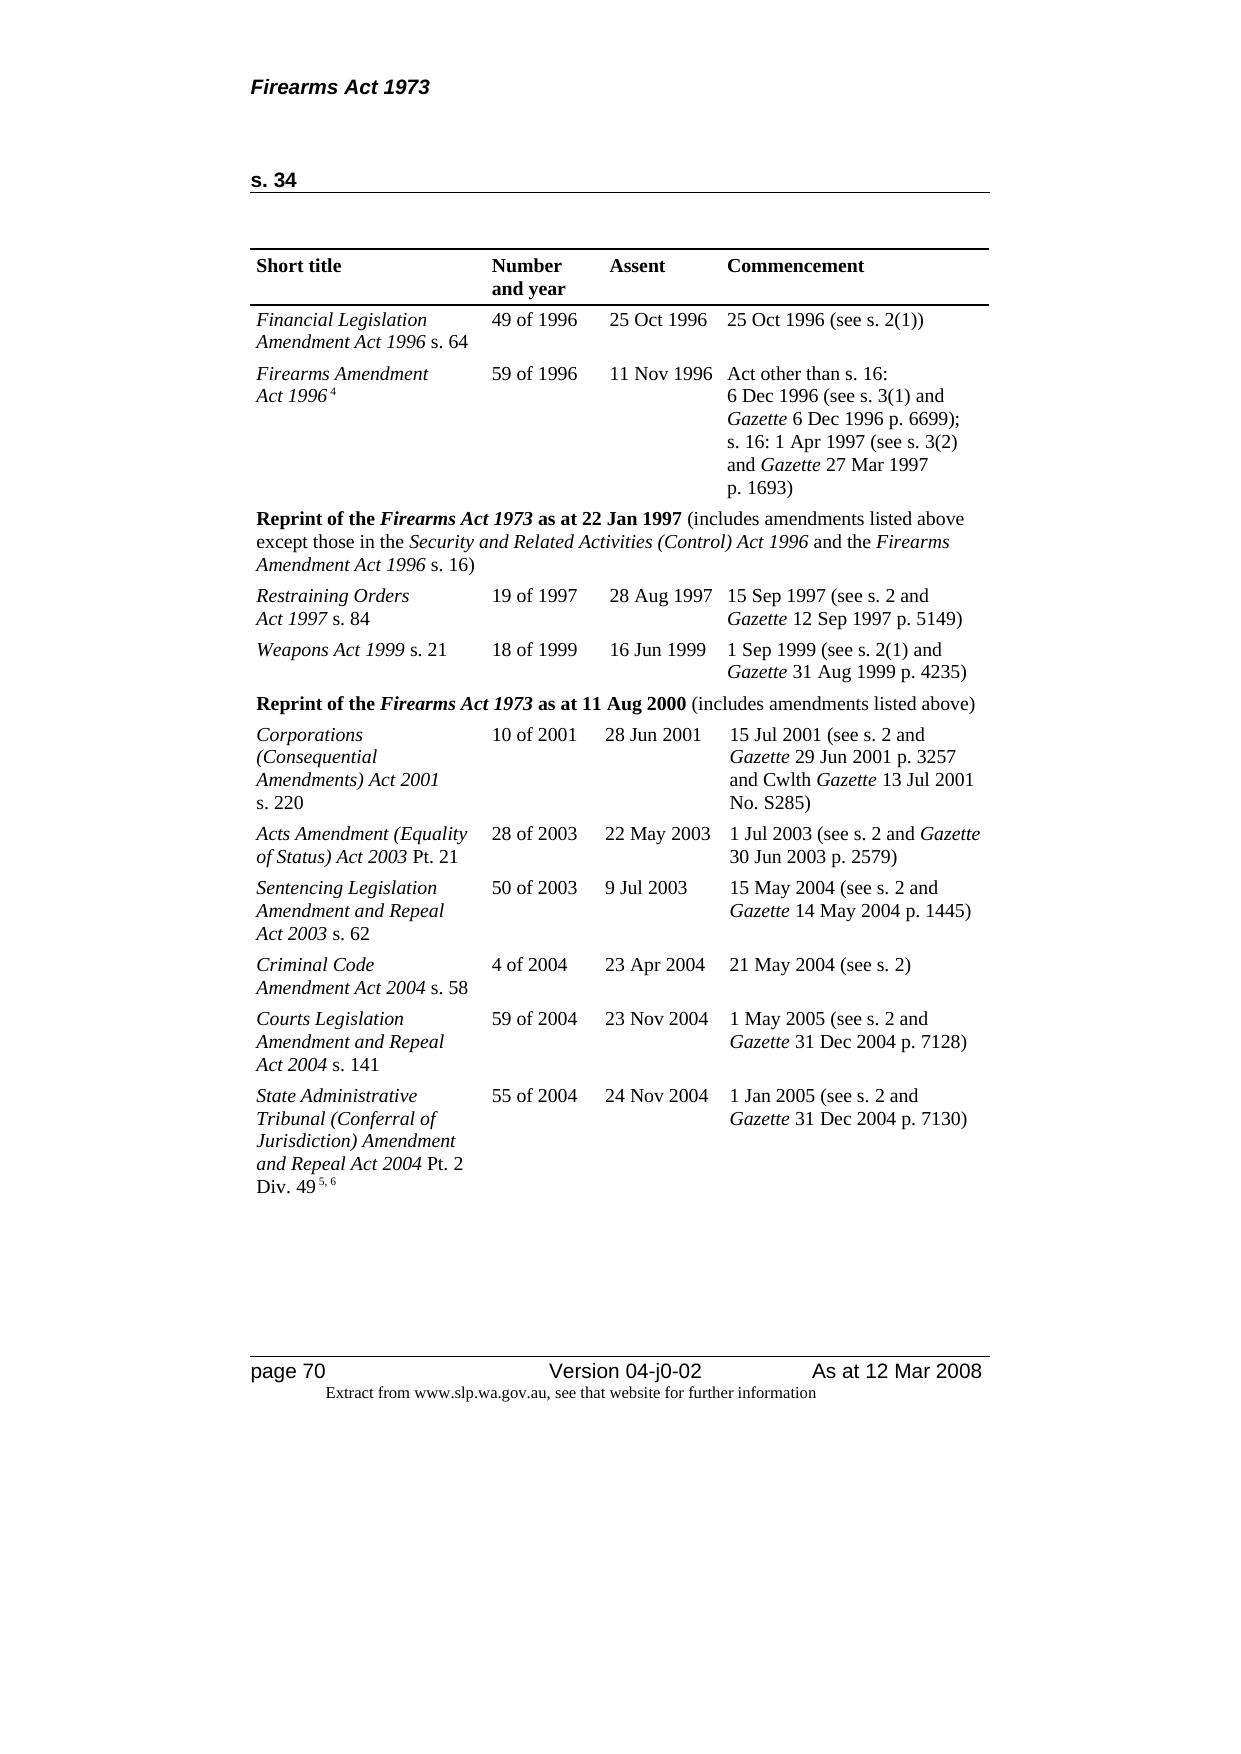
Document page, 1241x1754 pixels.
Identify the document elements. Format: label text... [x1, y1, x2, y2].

table_cell 18 of 1999 [486, 634, 603, 687]
table_cell 4 of 2004 [486, 949, 599, 1003]
table_cell 23 Nov 2004 [599, 1003, 723, 1079]
table_cell 24 Nov 2004 [599, 1080, 723, 1202]
table_cell 55 of 2004 [486, 1080, 599, 1202]
table_header Assent [604, 250, 721, 303]
table_cell Criminal Code Amendment Act 2004 s. 58 [250, 949, 486, 1003]
table_cell 15 May 2004 (see s. 2 and Gazette 14 May 2004 p. 1445) [724, 872, 989, 949]
table_cell 28 Aug 1997 [604, 580, 721, 633]
table_cell 22 May 2003 [599, 818, 723, 872]
table_cell 16 Jun 1999 [604, 634, 721, 687]
table_cell 9 Jul 2003 [599, 872, 723, 949]
table_cell Courts Legislation Amendment and Repeal Act 2004 s. 141 [250, 1003, 486, 1079]
table_cell 15 Sep 1997 (see s. 2 and Gazette 12 Sep 1997 p. 5149) [721, 580, 989, 633]
table_cell 50 of 2003 [486, 872, 599, 949]
table_cell State Administrative Tribunal (Conferral of Jurisdiction) Amendment and Repeal Act 2004 Pt. 2 Div. 49 5, 6 [250, 1080, 486, 1202]
table_cell Sentencing Legislation Amendment and Repeal Act 2003 s. 62 [250, 872, 486, 949]
table_cell 28 Jun 2001 [599, 719, 723, 818]
table_cell 1 Sep 1999 (see s. 2(1) and Gazette 31 Aug 1999 p. 4235) [721, 634, 989, 687]
table_cell 49 of 1996 [486, 306, 603, 357]
table_cell Acts Amendment (Equality of Status) Act 2003 Pt. 21 [250, 818, 486, 872]
table_cell 59 of 1996 [486, 358, 603, 503]
table_cell Corporations (Consequential Amendments) Act 2001 s. 220 [250, 719, 486, 818]
table_cell Reprint of the Firearms Act 1973 as at 11 Aug 2000 (includes amendments listed above) [250, 688, 989, 718]
table_cell Financial Legislation Amendment Act 1996 s. 64 [250, 306, 486, 357]
table_cell 15 Jul 2001 (see s. 2 and Gazette 29 Jun 2001 p. 3257 and Cwlth Gazette 13 Jul 2001 No. S285) [724, 719, 989, 818]
table_cell 21 May 2004 (see s. 2) [724, 949, 989, 1003]
table_cell 1 Jul 2003 (see s. 2 and Gazette 30 Jun 2003 p. 2579) [724, 818, 989, 872]
table_cell 1 May 2005 (see s. 2 and Gazette 31 Dec 2004 p. 7128) [724, 1003, 989, 1079]
table_cell Reprint of the Firearms Act 1973 as at 22 Jan 1997 (includes amendments listed above except those in the Security and Related Activities (Control) Act 1996 and the Firearms Amendment Act 1996 s. 16) [250, 503, 989, 579]
table_cell Weapons Act 1999 s. 21 [250, 634, 486, 687]
table_cell 19 of 1997 [486, 580, 603, 633]
table_cell Firearms Amendment Act 1996 4 [250, 358, 486, 503]
table_cell 1 Jan 2005 (see s. 2 and Gazette 31 Dec 2004 p. 7130) [724, 1080, 989, 1202]
table_cell 11 Nov 1996 [604, 358, 721, 503]
table_header Short title [250, 250, 486, 303]
table_header Commencement [721, 250, 989, 303]
table_cell 10 of 2001 [486, 719, 599, 818]
table_header Number and year [486, 250, 603, 303]
table_cell 28 of 2003 [486, 818, 599, 872]
table_cell 25 Oct 1996 [604, 306, 721, 357]
table_cell 59 of 2004 [486, 1003, 599, 1079]
table_cell Act other than s. 16: 6 Dec 1996 (see s. 3(1) and Gazette 6 Dec 1996 p. 6699); s. 16: 1 Apr 1997 (see s. 3(2) and Gazette 27 Mar 1997 p. 1693) [721, 358, 989, 503]
table_cell 23 Apr 2004 [599, 949, 723, 1003]
table_cell Restraining Orders Act 1997 s. 84 [250, 580, 486, 633]
table_cell 25 Oct 1996 (see s. 2(1)) [721, 306, 989, 357]
